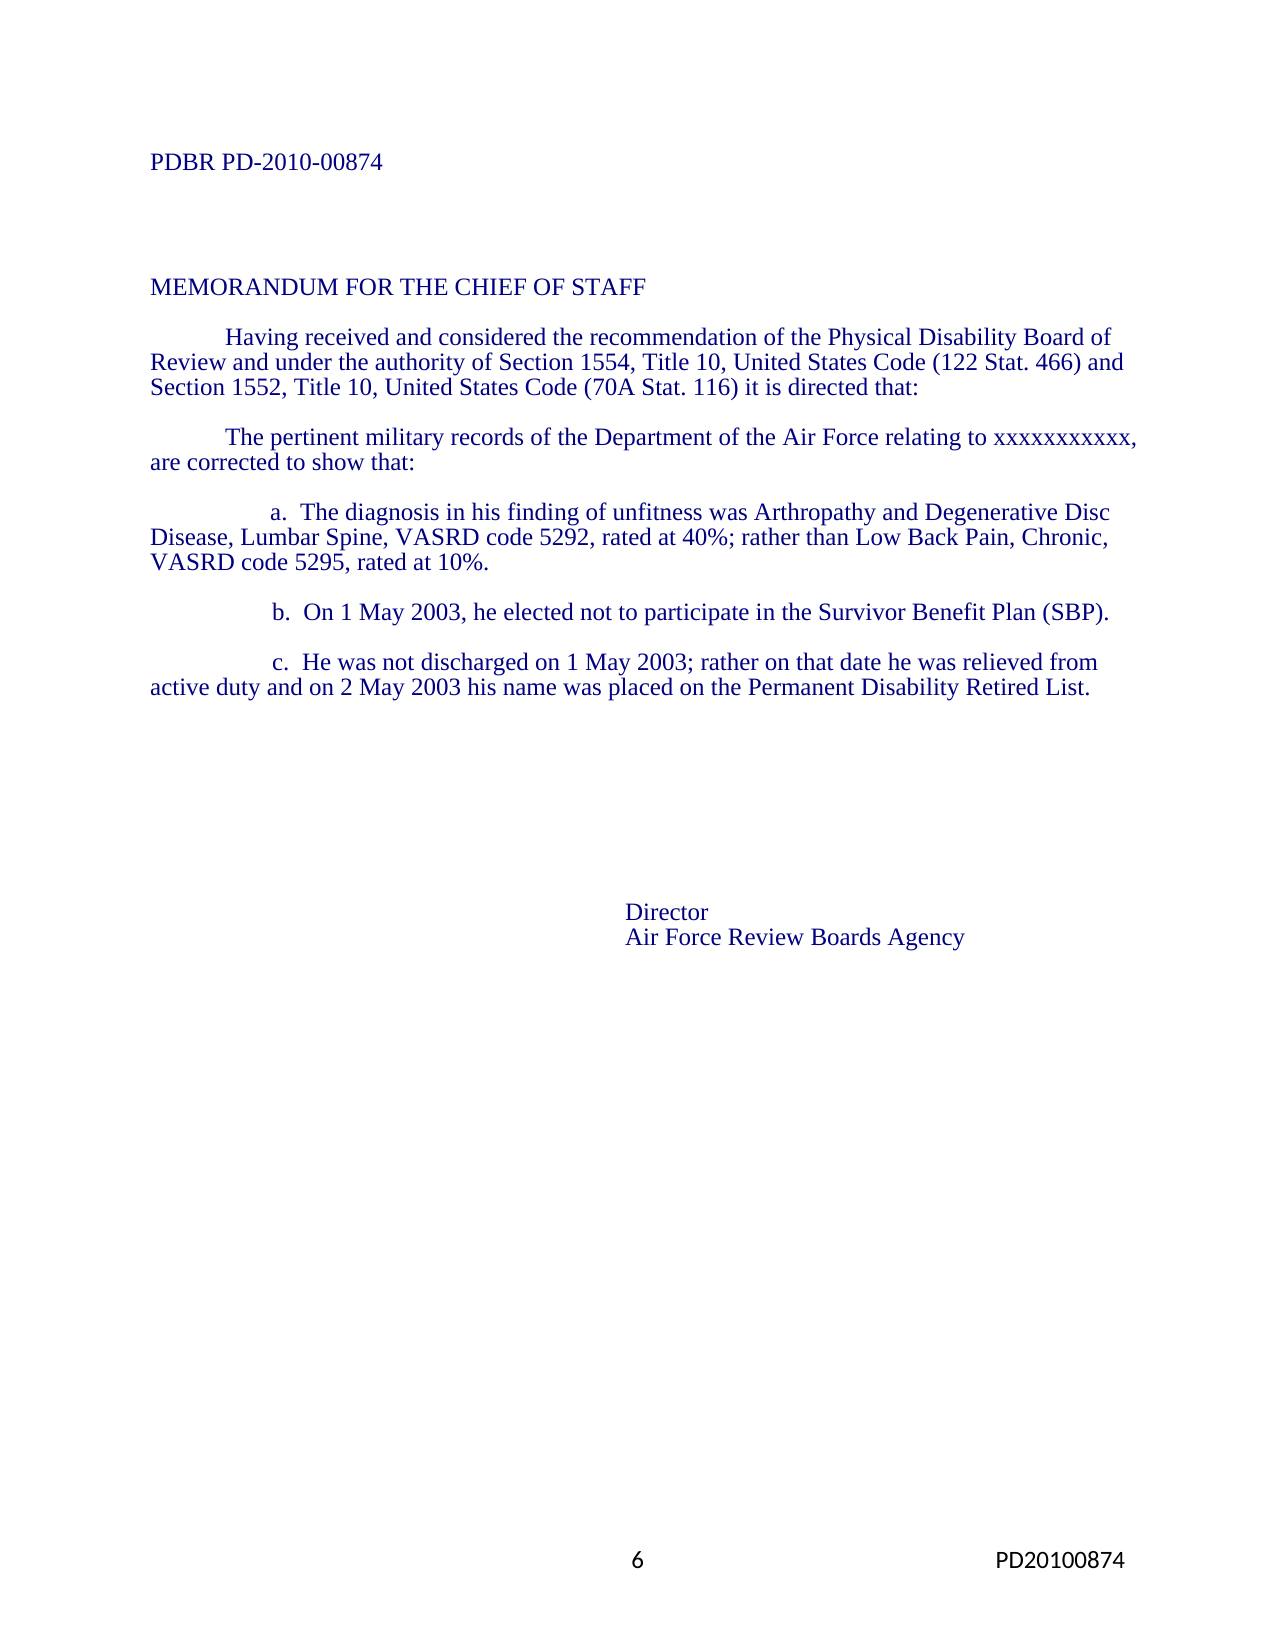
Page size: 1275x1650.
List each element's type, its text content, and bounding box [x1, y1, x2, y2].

text b. On 1 May 2003, he elected not to participate in the Survivor Benefit Plan (SBP). [150, 600, 1162, 625]
text PDBR PD-2010-00874 [150, 150, 1162, 175]
text Director [150, 900, 1162, 925]
text The pertinent military records of the Department of the Air Force relating to xxxxxxxxxxx, are corrected to show that: [150, 425, 1162, 475]
text a. The diagnosis in his finding of unfitness was Arthropathy and Degenerative Disc Disease, Lumbar Spine, VASRD code 5292, rated at 40%; rather than Low Back Pain, Chronic, VASRD code 5295, rated at 10%. [150, 500, 1162, 575]
text Air Force Review Boards Agency [150, 925, 1162, 950]
text c. He was not discharged on 1 May 2003; rather on that date he was relieved from active duty and on 2 May 2003 his name was placed on the Permanent Disability Retired List. [150, 650, 1162, 700]
text Having received and considered the recommendation of the Physical Disability Board of Review and under the authority of Section 1554, Title 10, United States Code (122 Stat. 466) and Section 1552, Title 10, United States Code (70A Stat. 116) it is directed that: [150, 325, 1162, 400]
text MEMORANDUM FOR THE CHIEF OF STAFF [150, 275, 1162, 300]
